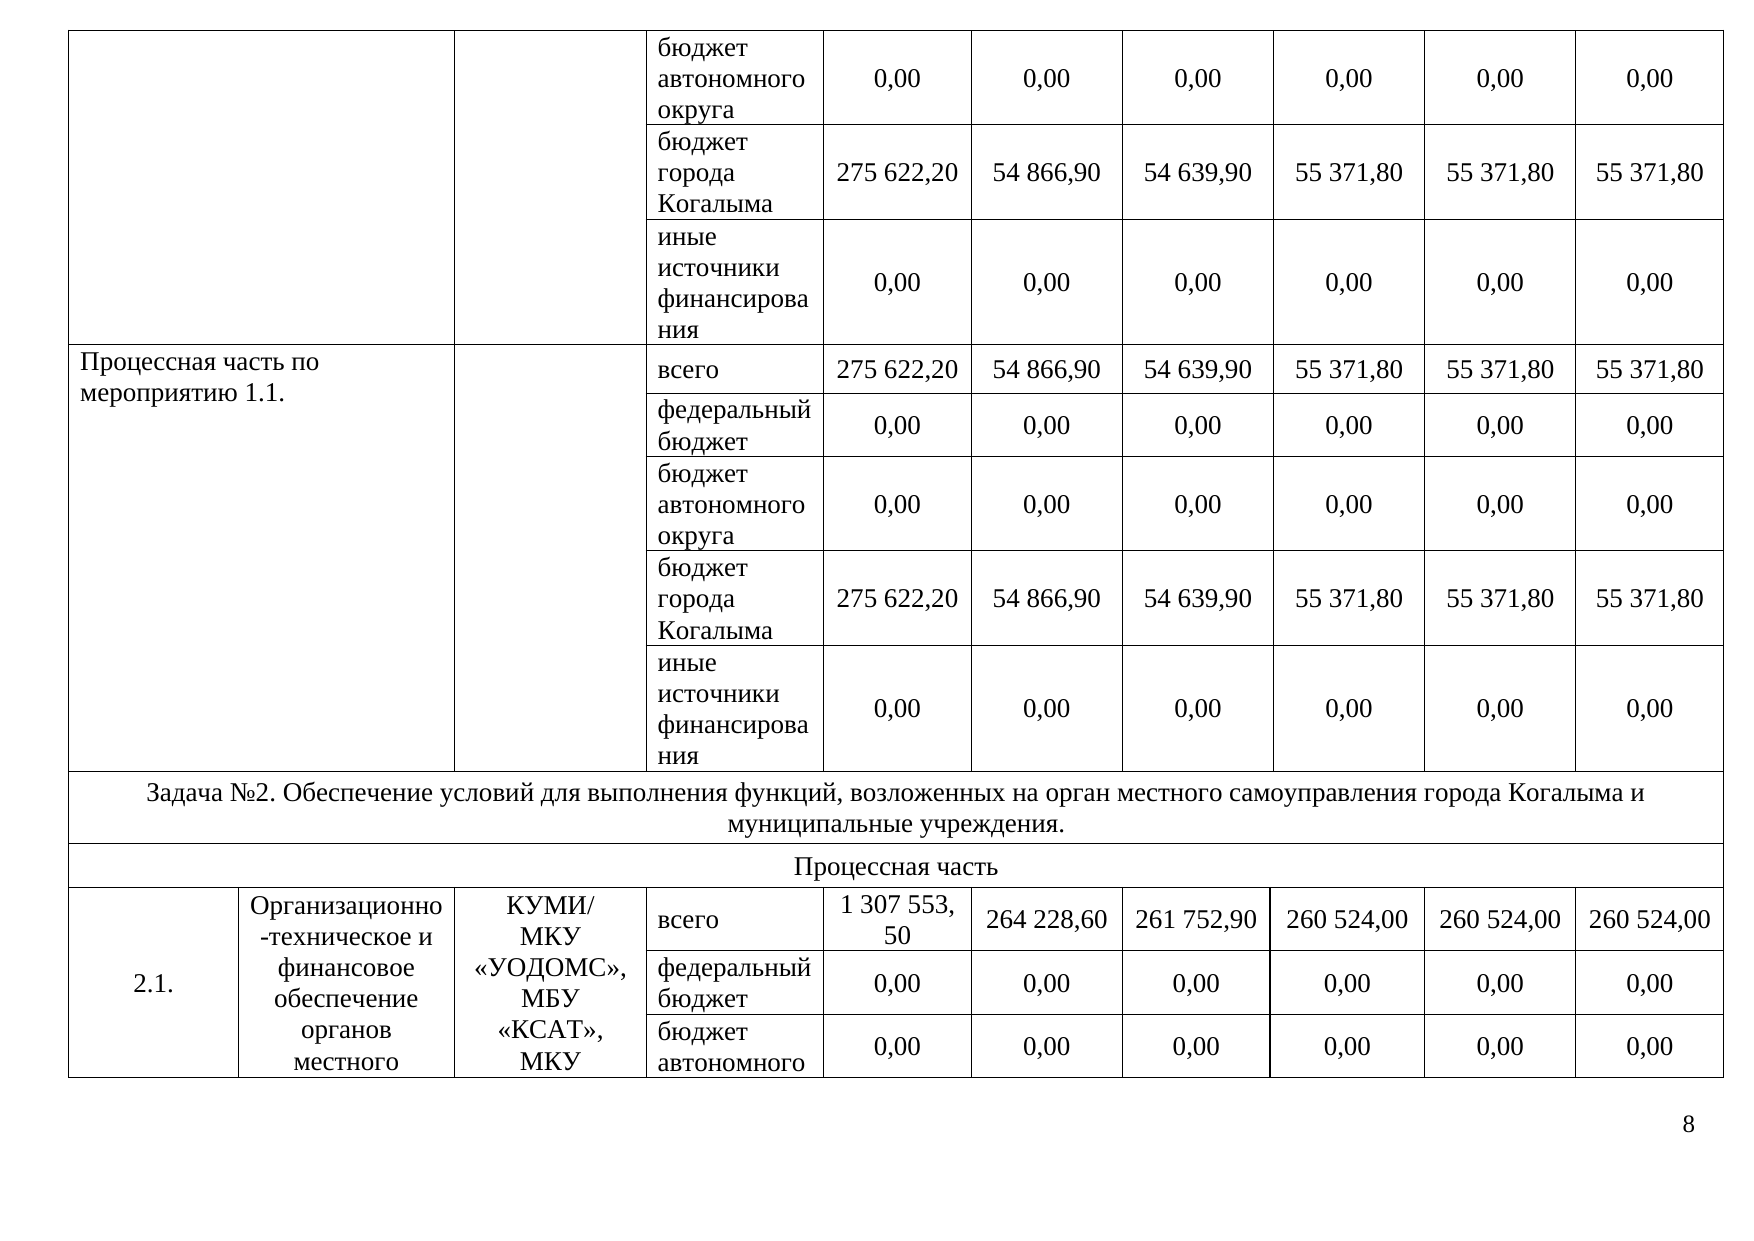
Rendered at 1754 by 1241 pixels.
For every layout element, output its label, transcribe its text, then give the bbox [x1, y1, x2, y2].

table_cell 0,00 [1274, 457, 1424, 550]
table_cell 0,00 [824, 646, 971, 771]
table_cell 260 524,00 [1576, 888, 1723, 950]
table_cell 55 371,80 [1274, 125, 1424, 218]
table_cell 55 371,80 [1274, 345, 1424, 393]
table_cell всего [647, 888, 823, 950]
table_cell 54 866,90 [972, 551, 1122, 645]
table_cell 0,00 [1576, 31, 1723, 124]
table_cell 0,00 [1425, 1015, 1575, 1077]
table_cell 0,00 [1271, 951, 1424, 1013]
table_cell 0,00 [972, 31, 1122, 124]
table_cell 0,00 [972, 220, 1122, 344]
table_cell 54 866,90 [972, 125, 1122, 218]
table_cell 0,00 [1576, 646, 1723, 771]
table_cell бюджет автономного округа [647, 457, 823, 550]
table_cell 0,00 [1274, 220, 1424, 344]
table_cell 0,00 [1123, 394, 1273, 456]
table_cell 0,00 [1123, 951, 1269, 1013]
table_cell 0,00 [1576, 394, 1723, 456]
table_cell 0,00 [824, 31, 971, 124]
table_cell 0,00 [824, 394, 971, 456]
table_cell 2.1. [69, 888, 238, 1077]
table_cell 0,00 [1274, 646, 1424, 771]
table_cell 0,00 [1271, 1015, 1424, 1077]
table_cell 0,00 [972, 457, 1122, 550]
table_cell Процессная часть по мероприятию 1.1. [69, 345, 454, 771]
table_cell 0,00 [824, 457, 971, 550]
table_cell 0,00 [824, 220, 971, 344]
table_cell 1 307 553,50 [824, 888, 971, 950]
table_cell 0,00 [1123, 31, 1273, 124]
table_cell 261 752,90 [1123, 888, 1269, 950]
table_cell КУМИ/ МКУ «УОДОМС», МБУ «КСАТ», МКУ «ОЭХД» [455, 888, 646, 1077]
table_cell 0,00 [972, 394, 1122, 456]
table_cell 55 371,80 [1576, 345, 1723, 393]
table_cell 0,00 [1425, 951, 1575, 1013]
table_cell 55 371,80 [1576, 551, 1723, 645]
table_cell 0,00 [972, 951, 1122, 1013]
table_cell бюджет города Когалыма [647, 125, 823, 218]
table_cell 0,00 [1425, 394, 1575, 456]
table_cell Задача №2. Обеспечение условий для выполнения функций, возложенных на орган местного самоуправления города Когалыма и муниципальные учреждения. [69, 772, 1723, 843]
table_cell 0,00 [972, 646, 1122, 771]
table_cell 54 639,90 [1123, 125, 1273, 218]
table_cell Процессная часть [69, 844, 1723, 887]
table_cell 0,00 [1123, 220, 1273, 344]
table_cell Организационно-техническое и финансовое обеспечение органов местного самоуправления города Когалыма (I) [239, 888, 454, 1077]
table_cell 0,00 [1123, 646, 1273, 771]
table_cell 55 371,80 [1425, 125, 1575, 218]
table_cell 54 639,90 [1123, 345, 1273, 393]
table_cell 0,00 [1425, 220, 1575, 344]
table_cell 260 524,00 [1271, 888, 1424, 950]
table_cell 0,00 [1576, 1015, 1723, 1077]
table_cell иные источники финансирования [647, 220, 823, 344]
table_cell 0,00 [1425, 457, 1575, 550]
table_cell 0,00 [1425, 646, 1575, 771]
table_cell иные источники финансирования [647, 646, 823, 771]
table_cell 0,00 [1274, 394, 1424, 456]
table_cell 0,00 [1576, 220, 1723, 344]
table_cell 275 622,20 [824, 125, 971, 218]
table_cell 0,00 [1425, 31, 1575, 124]
table_cell 55 371,80 [1274, 551, 1424, 645]
table_cell 0,00 [824, 951, 971, 1013]
table_cell 54 866,90 [972, 345, 1122, 393]
table_cell 0,00 [1576, 951, 1723, 1013]
table_cell 0,00 [1576, 457, 1723, 550]
table_cell всего [647, 345, 823, 393]
table_cell 260 524,00 [1425, 888, 1575, 950]
table_cell бюджет города Когалыма [647, 551, 823, 645]
table_cell 55 371,80 [1425, 551, 1575, 645]
table_cell 264 228,60 [972, 888, 1122, 950]
table_cell федеральный бюджет [647, 394, 823, 456]
table_cell 0,00 [1123, 457, 1273, 550]
table_cell федеральный бюджет [647, 951, 823, 1013]
table_cell бюджет автономного округа [647, 31, 823, 124]
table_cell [647, 1015, 823, 1077]
table_cell 55 371,80 [1576, 125, 1723, 218]
table_cell 0,00 [824, 1015, 971, 1077]
table_cell [455, 345, 646, 771]
table_cell 55 371,80 [1425, 345, 1575, 393]
table_cell 0,00 [1274, 31, 1424, 124]
table_cell 0,00 [972, 1015, 1122, 1077]
table_cell 0,00 [1123, 1015, 1269, 1077]
table_cell 54 639,90 [1123, 551, 1273, 645]
table_cell 275 622,20 [824, 551, 971, 645]
table_cell 275 622,20 [824, 345, 971, 393]
